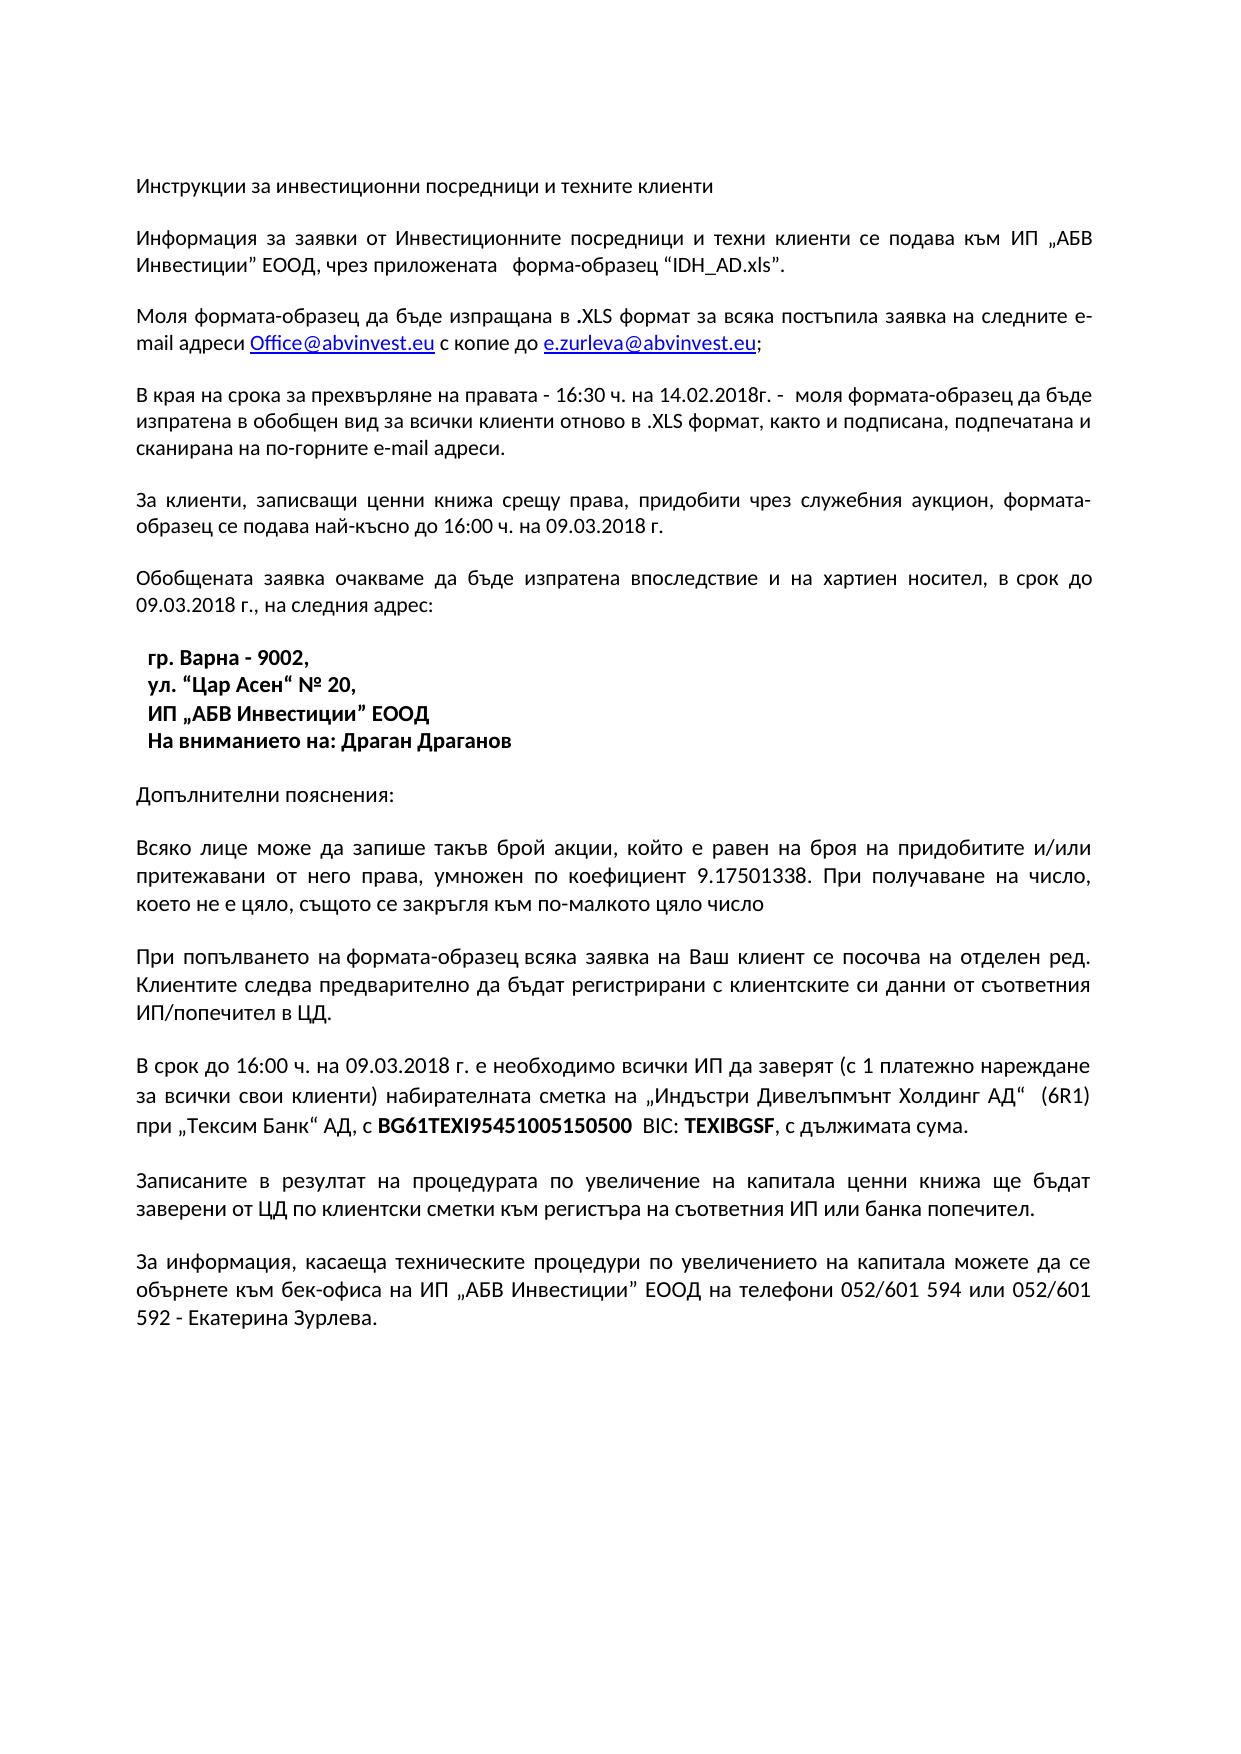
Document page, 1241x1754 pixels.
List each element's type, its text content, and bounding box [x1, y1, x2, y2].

text гр. Варна - 9002, [148, 643, 1093, 671]
text Записаните в резултат на процедурата по увеличение на капитала ценни книжа ще бъдат заверени от ЦД по клиентски сметки към регистъра на съответния ИП или банка попечител. [136, 1166, 1093, 1222]
text Всяко лице може да запише такъв брой акции, който е равен на броя на придобитите и/или притежавани от него права, умножен по коефициент 9.17501338. При получаване на число, което не е цяло, същото се закръгля към по-малкото цяло число [136, 833, 1093, 917]
text В края на срока за прехвърляне на правата - 16:30 ч. на 14.02.2018г. - моля формата-образец да бъде изпратена в обобщен вид за всички клиенти отново в .XLS формат, както и подписана, подпечатана и сканирана на по-горните e-mail адреси. [136, 381, 1093, 461]
text При попълването на формата-образец всяка заявка на Ваш клиент се посочва на отделен ред. Клиентите следва предварително да бъдат регистрирани с клиентските си данни от съответния ИП/попечител в ЦД. [136, 942, 1093, 1026]
text Допълнителни пояснения: [136, 780, 1093, 808]
text За информация, касаеща техническите процедури по увеличението на капитала можете да се обърнете към бек-офиса на ИП „АБВ Инвестиции” ЕООД на телефони 052/601 594 или 052/601 592 - Екатерина Зурлева. [136, 1247, 1093, 1332]
text В срок до 16:00 ч. на 09.03.2018 г. е необходимо всички ИП да заверят (с 1 платежно нареждане за всички свои клиенти) набирателната сметка на „Индъстри Дивелъпмънт Холдинг АД“ (6R1) при „Тексим Банк“ АД, с BG61TEXI95451005150500 BIC: TEXIBGSF, с дължимата сума. [136, 1051, 1093, 1139]
text Обобщената заявка очакваме да бъде изпратена впоследствие и на хартиен носител, в срок до 09.03.2018 г., на следния адрес: [136, 564, 1093, 618]
text Моля формата-образец да бъде изпращана в .XLS формат за всяка постъпила заявка на следните e-mail адреси Office@abvinvest.eu с копие до e.zurleva@abvinvest.eu; [136, 303, 1093, 356]
text Информация за заявки от Инвестиционните посредници и техни клиенти се подава към ИП „АБВ Инвестиции” ЕООД, чрез приложената форма-образец “IDH_AD.xls”. [136, 224, 1093, 278]
text За клиенти, записващи ценни книжа срещу права, придобити чрез служебния аукцион, формата-образец се подава най-късно до 16:00 ч. на 09.03.2018 г. [136, 486, 1093, 539]
text ИП „АБВ Инвестиции” ЕООД [148, 699, 1093, 727]
text На вниманието на: Драган Драганов [148, 727, 1093, 755]
text Инструкции за инвестиционни посредници и техните клиенти [136, 173, 1093, 199]
text ул. “Цар Асен“ № 20, [148, 671, 1093, 699]
